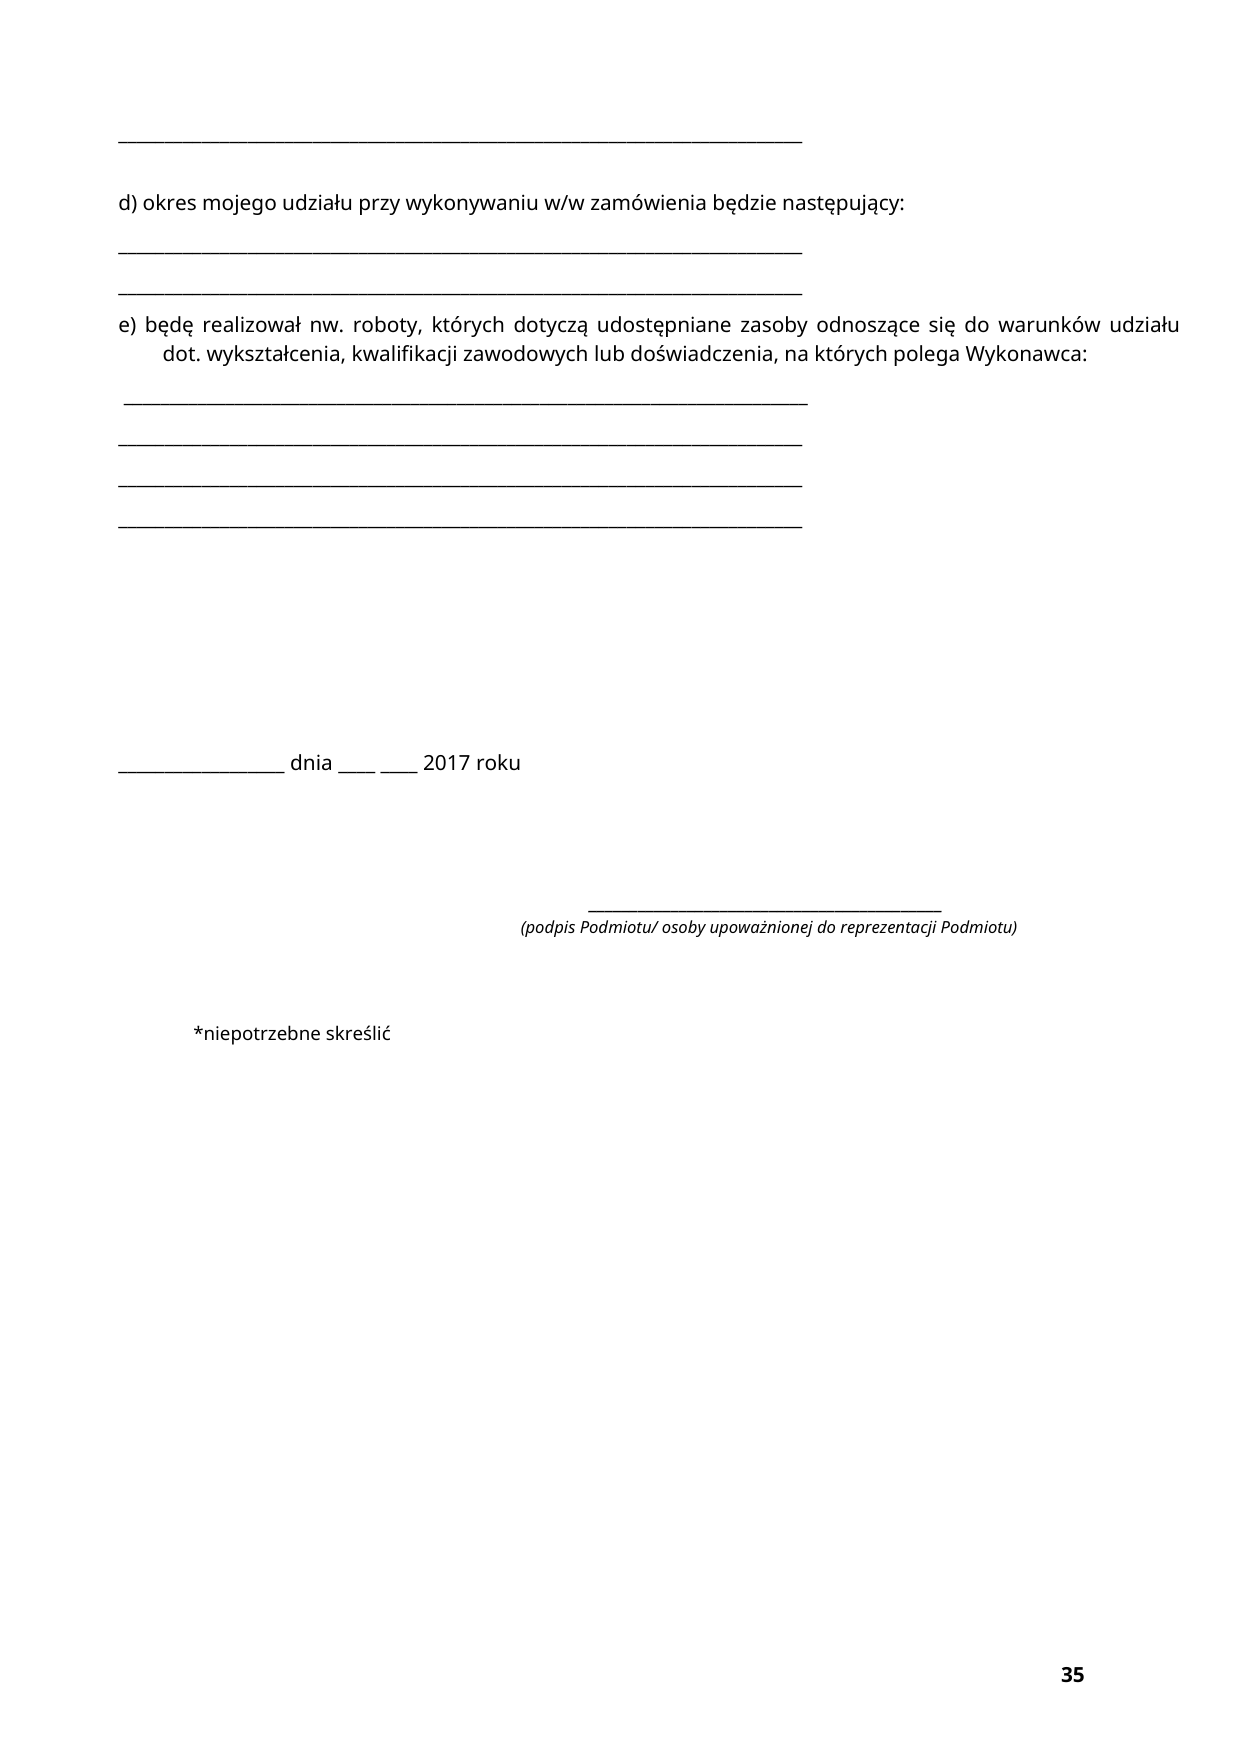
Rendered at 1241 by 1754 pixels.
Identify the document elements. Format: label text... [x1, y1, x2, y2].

text (podpis Podmiotu/ osoby upoważnionej do reprezentacji Podmiotu) [413, 916, 1122, 938]
text __________________________________________________________________________ [118, 503, 1181, 531]
text __________________ dnia ____ ____ 2017 roku [118, 748, 1158, 777]
text e) będę realizował nw. roboty, których dotyczą udostępniane zasoby odnoszące się do warunków udziału dot. wykształcenia, kwalifikacji zawodowych lub doświadczenia, na których polega Wykonawca: [118, 311, 1181, 367]
text __________________________________________________________________________ [118, 380, 1181, 408]
text d) okres mojego udziału przy wykonywaniu w/w zamówienia będzie następujący: [118, 188, 1181, 216]
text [118, 118, 1181, 147]
text *niepotrzebne skreślić [193, 1020, 1122, 1046]
text ___________________________________________ [413, 887, 1122, 916]
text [118, 229, 1181, 257]
text __________________________________________________________________________ [118, 462, 1181, 490]
text __________________________________________________________________________ [118, 421, 1181, 449]
text __________________________________________________________________________ [118, 270, 1181, 298]
